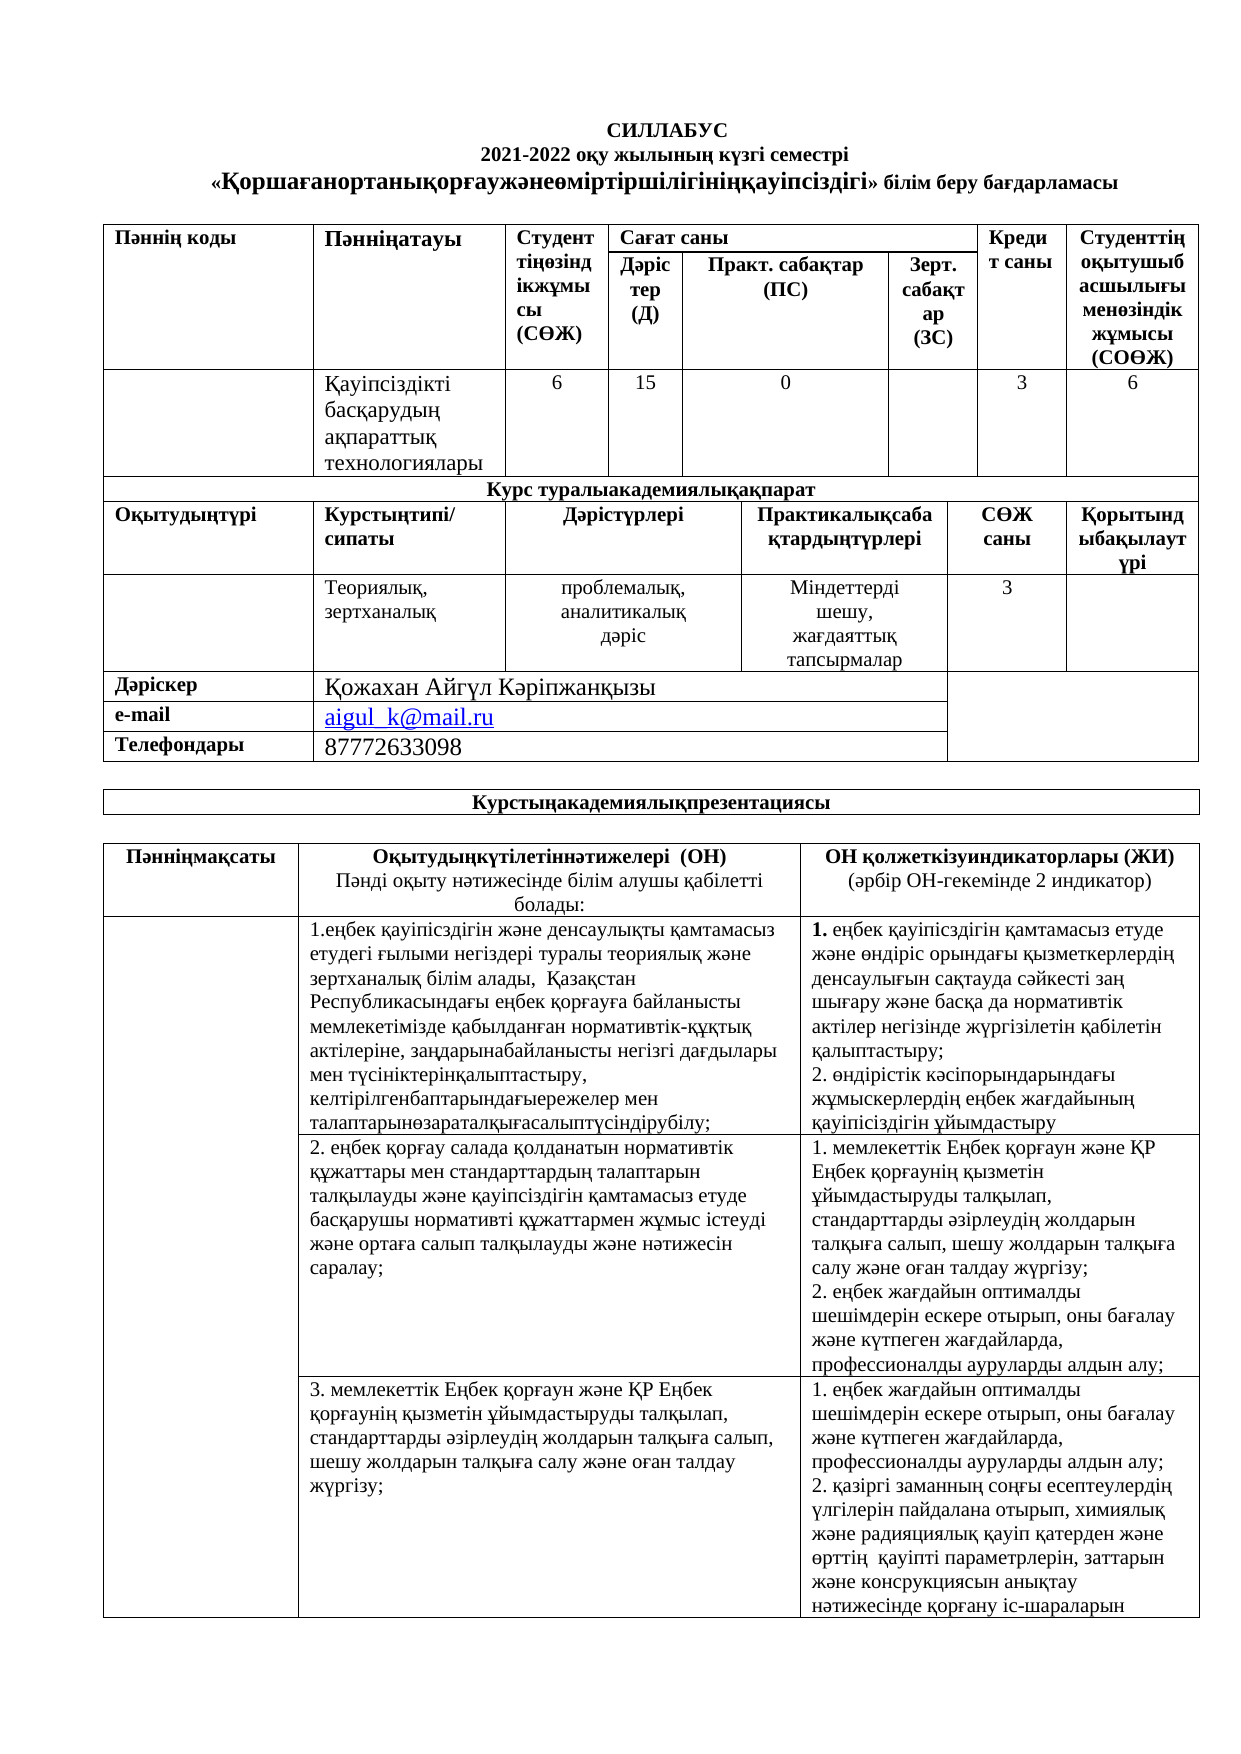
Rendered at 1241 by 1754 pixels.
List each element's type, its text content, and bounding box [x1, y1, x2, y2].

table_cell Қожахан Айгүл Кәріпжанқызы [314, 672, 947, 701]
text 2021-2022 оқу жылының күзгі семестрі [177, 142, 1152, 166]
table_header Сағат саны [609, 225, 977, 251]
table_cell 87772633098 [314, 732, 947, 761]
table_cell [1067, 575, 1198, 671]
text СИЛЛАБУС [177, 118, 1152, 142]
table_cell [104, 575, 313, 671]
table_header Курстыңакадемиялықпрезентациясы [104, 790, 1199, 814]
table_cell 3 [978, 370, 1066, 476]
table_cell Міндеттерді шешу, жағдаяттық тапсырмалар [742, 575, 947, 671]
table_cell Қауіпсіздікті басқарудың ақпараттық технологиялары [314, 370, 505, 476]
table_header Кредит саны [978, 225, 1066, 369]
table_cell 3 [948, 575, 1066, 671]
table_cell Практ. сабақтар (ПС) [683, 253, 888, 369]
table_cell Оқытудыңтүрі [104, 502, 313, 574]
table_header Студенттіңөзіндікжұмысы (СӨЖ) [506, 225, 608, 369]
table_header Пәннің коды [104, 225, 313, 369]
table_cell Зерт. сабақтар (ЗС) [889, 253, 977, 369]
table_cell 15 [609, 370, 682, 476]
table_cell 0 [683, 370, 888, 476]
table_cell проблемалық, аналитикалық дәріс [506, 575, 741, 671]
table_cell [299, 1377, 800, 1617]
table_cell [104, 917, 298, 1617]
table_cell Курстыңтипі/сипаты [314, 502, 505, 574]
table_cell Дәріскер [104, 672, 313, 701]
table_cell Курс туралыакадемиялықақпарат [104, 477, 1198, 501]
table_cell [104, 370, 313, 476]
table_cell Телефондары [104, 732, 313, 761]
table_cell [801, 1377, 1199, 1617]
table_cell 1. еңбек қауіпісздігін қамтамасыз етуде және өндіріс орындағы қызметкерлердің денсаулығын сақтауда сәйкесті заң шығару және басқа да нормативтік актілер негізінде жүргізілетін қабілетін қалыптастыру; 2. өндірістік кәсіпорындарындағы жұмыскерлердің еңбек жағдайының қауіпісіздігін ұйымдастыру [801, 917, 1199, 1134]
table_header ОН қолжеткізуиндикаторлары (ЖИ) (әрбір ОН-гекемінде 2 индикатор) [801, 844, 1199, 916]
text «Қоршағанортанықорғаужәнеөміртіршілігініңқауіпсіздігі» білім беру бағдарламасы [177, 166, 1152, 224]
table_cell Практикалықсабақтардыңтүрлері [742, 502, 947, 574]
table_cell Дәрістер (Д) [609, 253, 682, 369]
table_header Оқытудыңкүтілетіннәтижелері (ОН) Пәнді оқыту нәтижесінде білім алушы қабілетті болады: [299, 844, 800, 916]
table_cell 1. мемлекеттік Еңбек қорғаун және ҚР Еңбек қорғаунің қызметін ұйымдастыруды талқылап, стандарттарды әзірлеудің жолдарын талқыға салып, шешу жолдарын талқыға салу және оған талдау жүргізу; 2. еңбек жағдайын оптималды шешімдерін ескере отырып, оны бағалау және күтпеген жағдайларда, профессионалды ауруларды алдын алу; [801, 1135, 1199, 1376]
table_cell 1.еңбек қауіпісздігін және денсаулықты қамтамасыз етудегі ғылыми негіздері туралы теориялық және зертханалық білім алады, Қазақстан Республикасындағы еңбек қорғауға байланысты мемлекетімізде қабылданған нормативтік-құқтық актілеріне, заңдарынабайланысты негізгі дағдылары мен түсініктерінқалыптастыру, келтірілгенбаптарындағыережелер мен талаптарынөзараталқығасалыптүсіндірубілу; [299, 917, 800, 1134]
table_cell СӨЖ саны [948, 502, 1066, 574]
table_cell [889, 370, 977, 476]
table_cell e-mail [104, 702, 313, 731]
table_header Студенттіңоқытушыбасшылығыменөзіндікжұмысы (СОӨЖ) [1067, 225, 1198, 369]
table_cell 6 [506, 370, 608, 476]
table_cell Теориялық, зертханалық [314, 575, 505, 671]
table_cell aigul_k@mail.ru [314, 702, 947, 731]
table_cell 6 [1067, 370, 1198, 476]
table_cell 2. еңбек қорғау салада қолданатын нормативтік құжаттары мен стандарттардың талаптарын талқылауды және қауіпсіздігін қамтамасыз етуде басқарушы нормативті құжаттармен жұмыс істеуді және ортаға салып талқылауды және нәтижесін саралау; [299, 1135, 800, 1376]
table_cell Дәрістүрлері [506, 502, 741, 574]
table_cell Қорытындыбақылаутүрі [1067, 502, 1198, 574]
table_cell [948, 672, 1198, 761]
table_header Пәнніңмақсаты [104, 844, 298, 916]
table_header Пәнніңатауы [314, 225, 505, 369]
